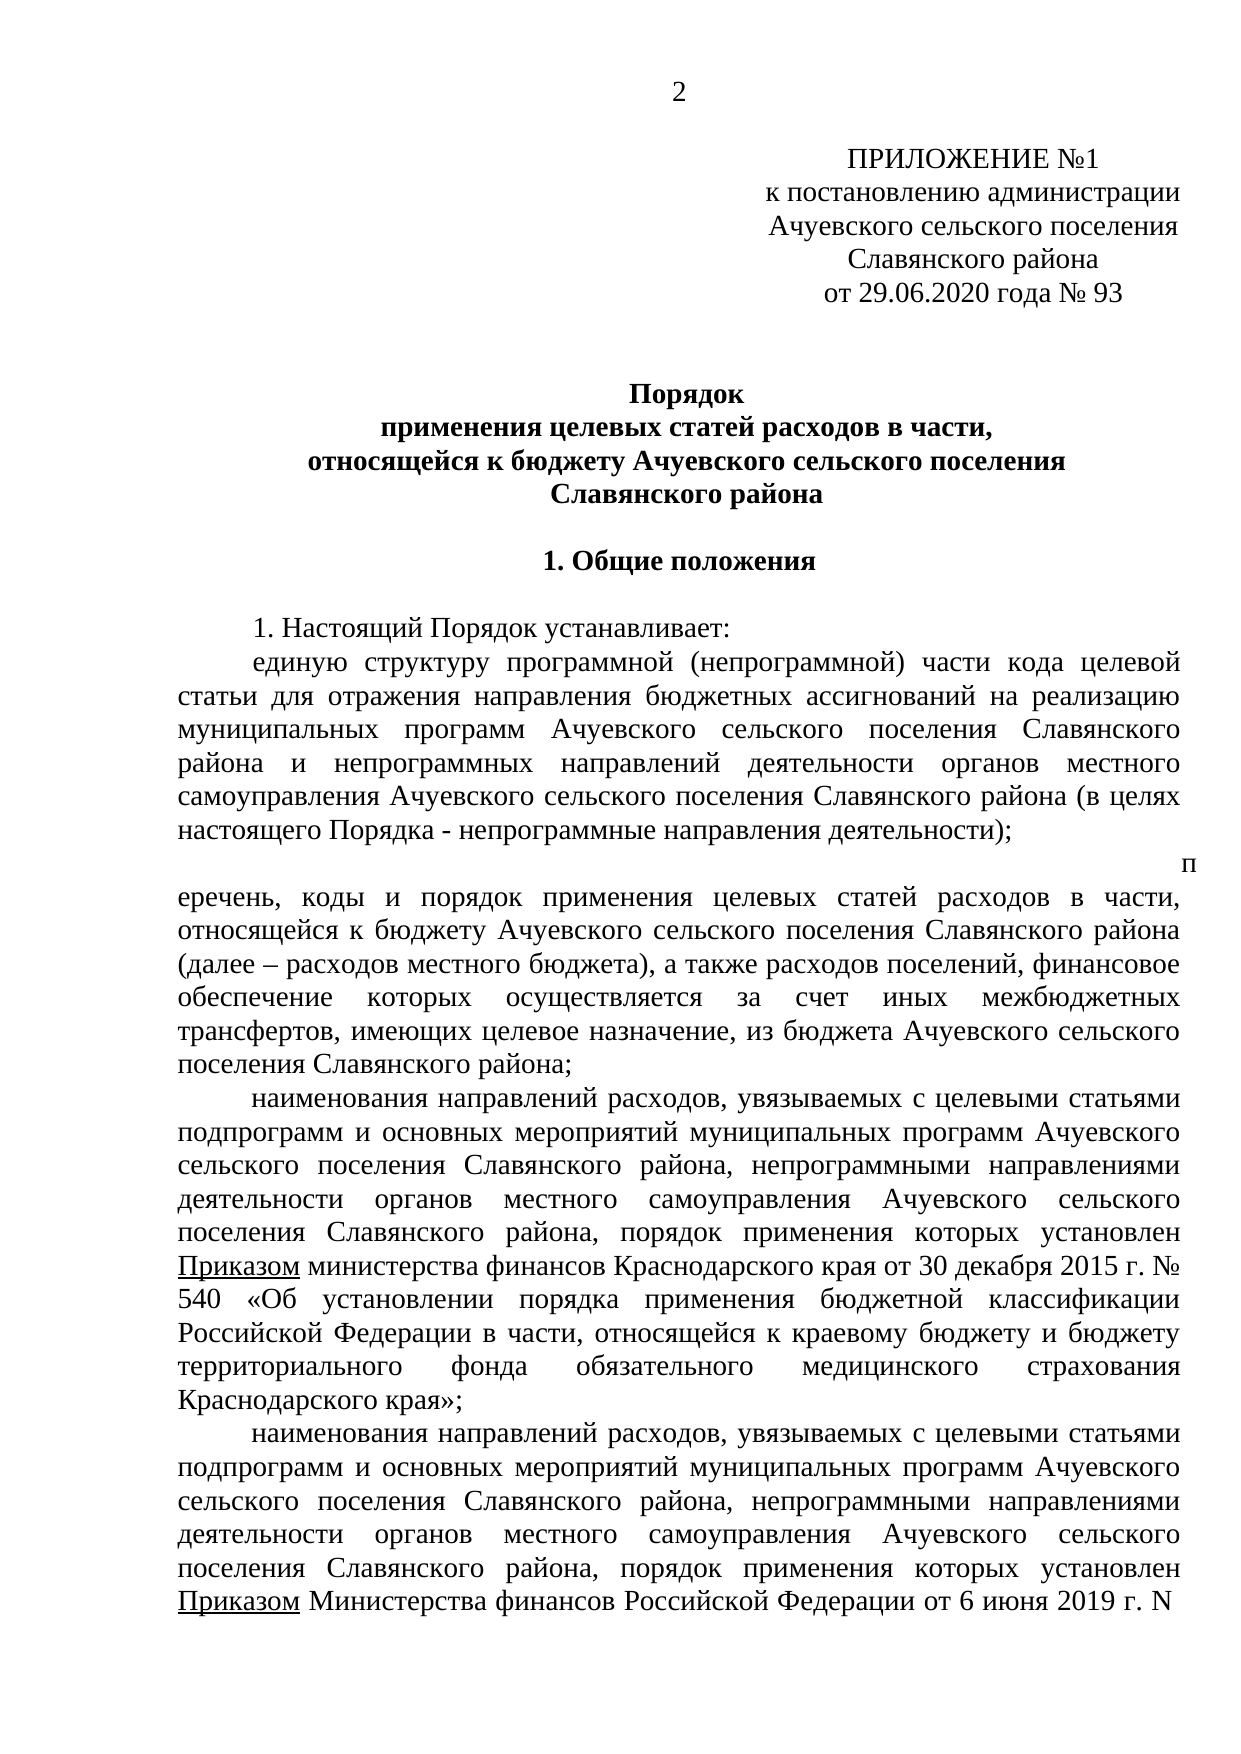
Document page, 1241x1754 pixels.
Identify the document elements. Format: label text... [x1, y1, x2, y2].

text 1. Настоящий Порядок устанавливает: [177, 611, 1181, 644]
text ПРИЛОЖЕНИЕ №1 [765, 141, 1182, 174]
text применения целевых статей расходов в части, [251, 409, 1122, 443]
text Порядок [251, 376, 1122, 409]
text перечень, коды и порядок применения целевых статей расходов в части, относящейся к бюджету Ачуевского сельского поселения Славянского района (далее – расходов местного бюджета), а также расходов поселений, финансовое обеспечение которых осуществляется за счет иных межбюджетных трансфертов, имеющих целевое назначение, из бюджета Ачуевского сельского поселения Славянского района; [177, 845, 1181, 1080]
text Славянского района [251, 476, 1122, 510]
text от 29.06.2020 года № 93 [765, 275, 1182, 309]
text 1. Общие положения [177, 543, 1181, 577]
text наименования направлений расходов, увязываемых с целевыми статьями подпрограмм и основных мероприятий муниципальных программ Ачуевского сельского поселения Славянского района, непрограммными направлениями деятельности органов местного самоуправления Ачуевского сельского поселения Славянского района, порядок применения которых установлен Приказом министерства финансов Краснодарского края от 30 декабря . № 540 «Об установлении порядка применения бюджетной классификации Российской Федерации в части, относящейся к краевому бюджету и бюджету территориального фонда обязательного медицинского страхования Краснодарского края»; [177, 1080, 1181, 1416]
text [177, 1416, 1181, 1617]
text относящейся к бюджету Ачуевского сельского поселения [251, 443, 1122, 476]
text единую структуру программной (непрограммной) части кода целевой статьи для отражения направления бюджетных ассигнований на реализацию муниципальных программ Ачуевского сельского поселения Славянского района и непрограммных направлений деятельности органов местного самоуправления Ачуевского сельского поселения Славянского района (в целях настоящего Порядка - непрограммные направления деятельности); [177, 644, 1181, 845]
text к постановлению администрации Ачуевского сельского поселения Славянского района [765, 174, 1181, 275]
